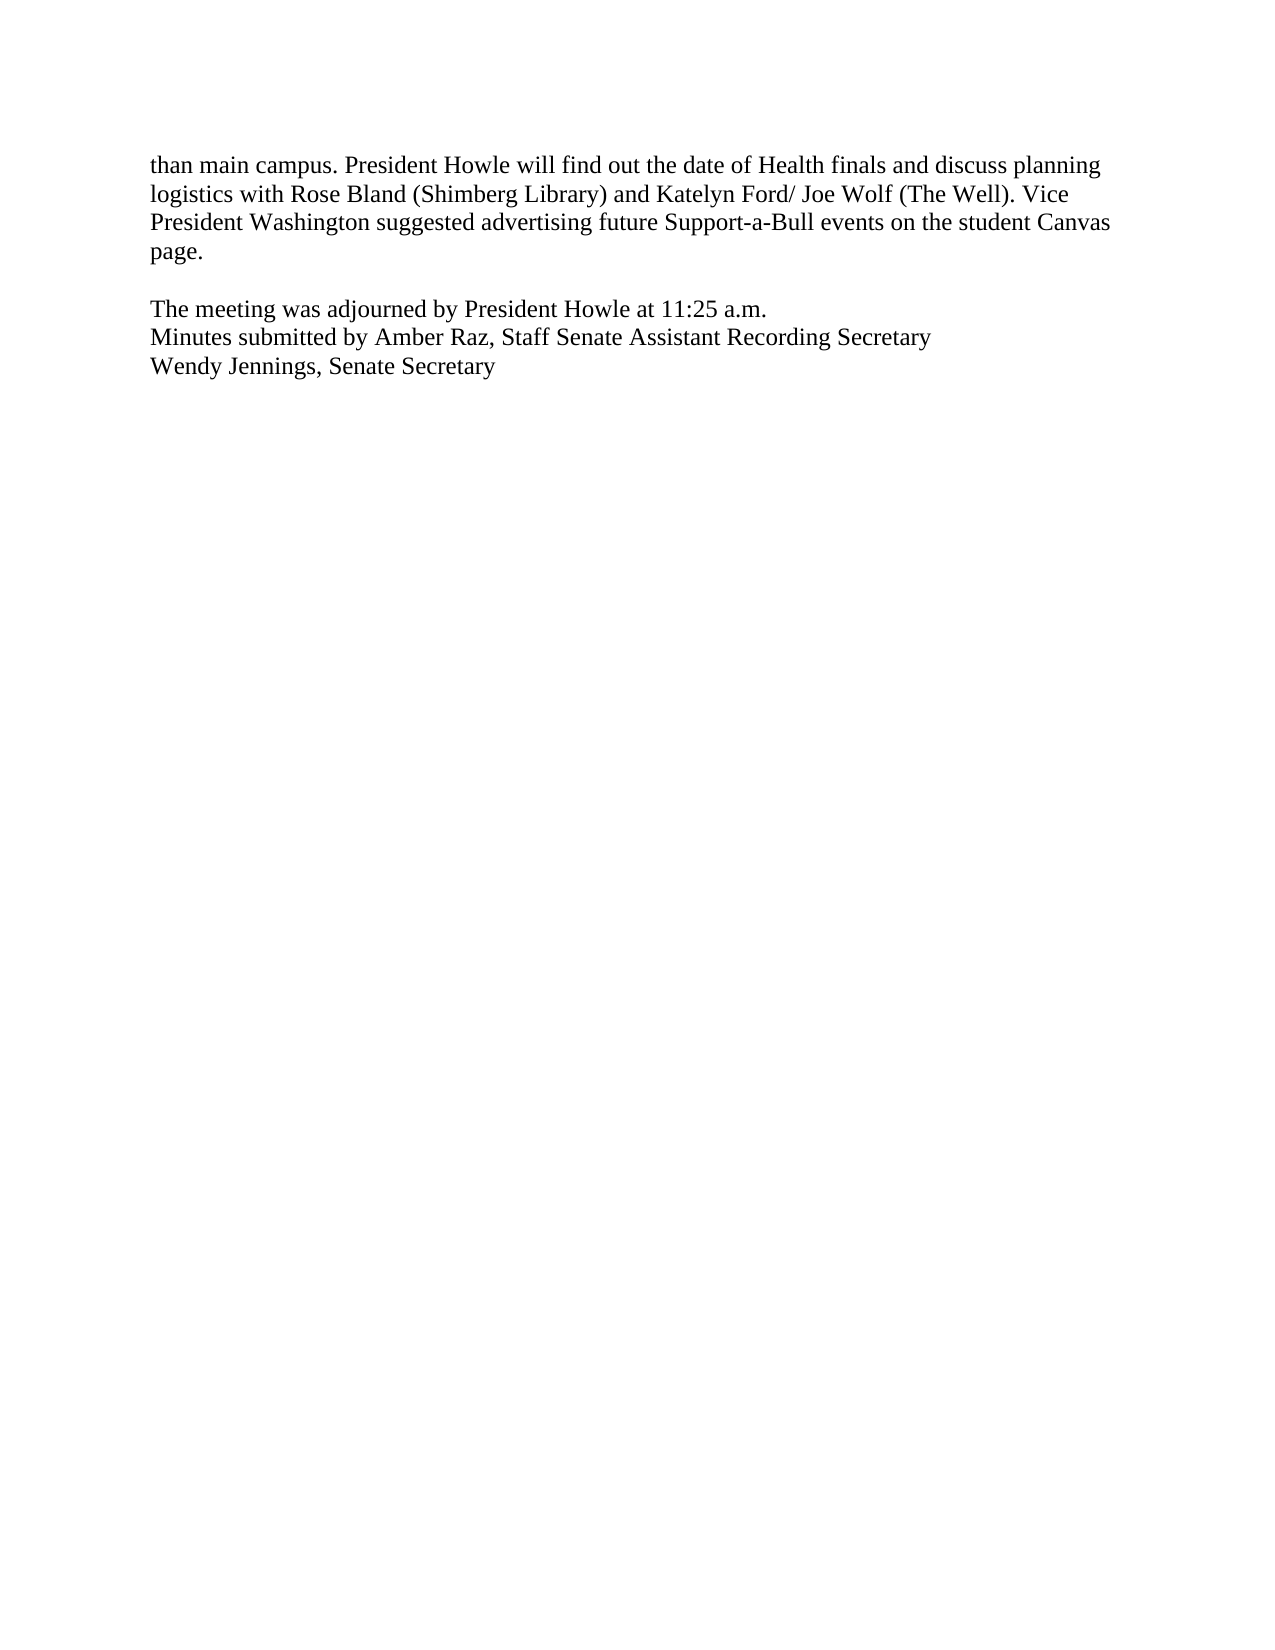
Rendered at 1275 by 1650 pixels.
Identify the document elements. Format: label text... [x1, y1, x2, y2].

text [150, 150, 1125, 265]
text The meeting was adjourned by President Howle at 11:25 a.m. [150, 294, 1125, 322]
text Minutes submitted by Amber Raz, Staff Senate Assistant Recording Secretary [150, 322, 1125, 351]
text Wendy Jennings, Senate Secretary [150, 351, 1125, 380]
